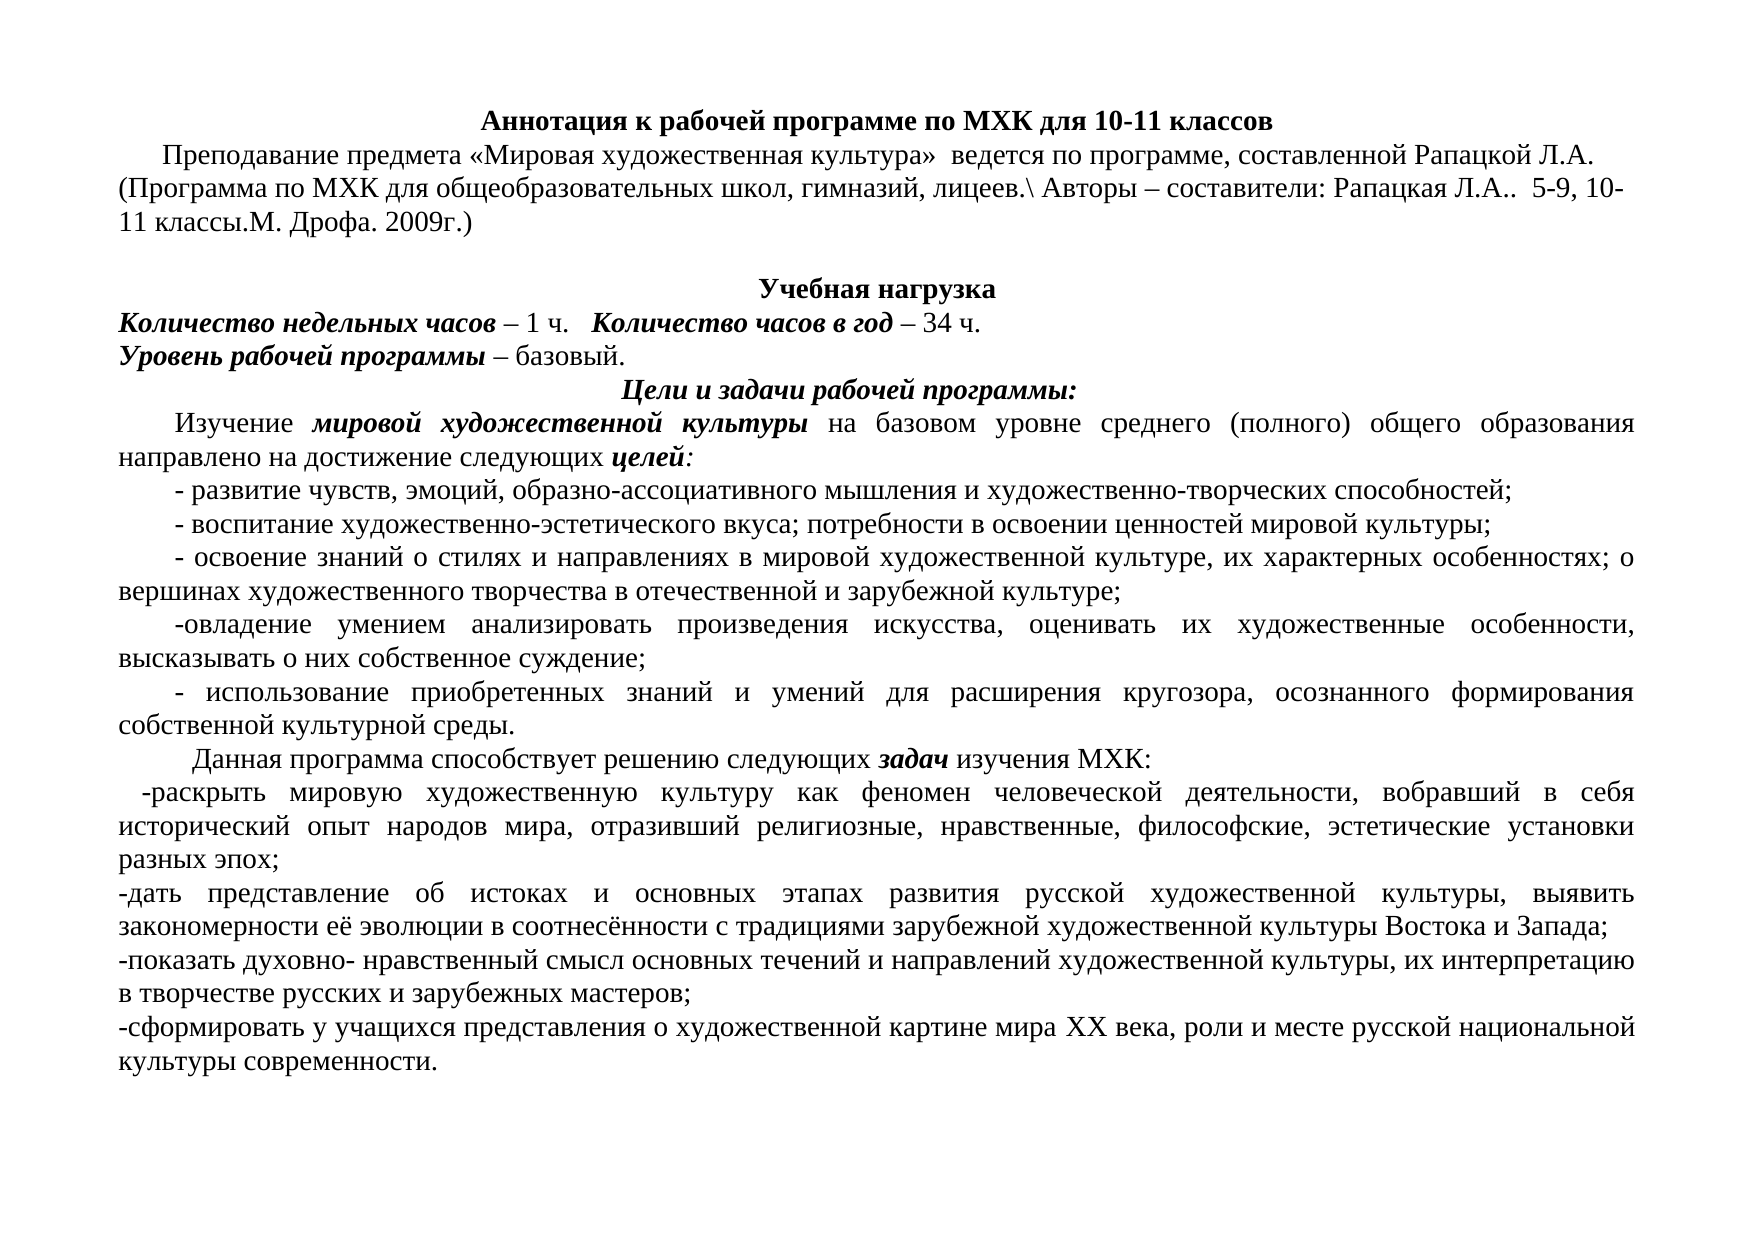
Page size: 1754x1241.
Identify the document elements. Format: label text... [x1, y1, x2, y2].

text -раскрыть мировую художественную культуру как феномен человеческой деятельности, вобравший в себя исторический опыт народов мира, отразивший религиозные, нравственные, философские, эстетические установки разных эпох; [118, 774, 1636, 875]
text Уровень рабочей программы – базовый. [118, 338, 1636, 372]
text - развитие чувств, эмоций, образно-ассоциативного мышления и художественно-творческих способностей; [118, 472, 1636, 506]
text Данная программа способствует решению следующих задач изучения МХК: [118, 741, 1636, 774]
text -сформировать у учащихся представления о художественной картине мира XX века, роли и месте русской национальной культуры современности. [118, 1009, 1636, 1076]
text Количество недельных часов – 1 ч. Количество часов в год – 34 ч. [118, 305, 1636, 338]
text -овладение умением анализировать произведения искусства, оценивать их художественные особенности, высказывать о них собственное суждение; [118, 607, 1636, 674]
text - освоение знаний о стилях и направлениях в мировой художественной культуре, их характерных особенностях; о вершинах художественного творчества в отечественной и зарубежной культуре; [118, 539, 1636, 607]
text Изучение мировой художественной культуры на базовом уровне среднего (полного) общего образования направлено на достижение следующих целей: [118, 405, 1636, 472]
text Аннотация к рабочей программе по МХК для 10-11 классов [118, 103, 1636, 137]
text - воспитание художественно-эстетического вкуса; потребности в освоении ценностей мировой культуры; [118, 506, 1636, 539]
text Учебная нагрузка [118, 271, 1636, 305]
text Цели и задачи рабочей программы: [118, 372, 1636, 405]
text -показать духовно- нравственный смысл основных течений и направлений художественной культуры, их интерпретацию в творчестве русских и зарубежных мастеров; [118, 942, 1636, 1009]
text - использование приобретенных знаний и умений для расширения кругозора, осознанного формирования собственной культурной среды. [118, 674, 1636, 741]
text -дать представление об истоках и основных этапах развития русской художественной культуры, выявить закономерности её эволюции в соотнесённости с традициями зарубежной художественной культуры Востока и Запада; [118, 875, 1636, 942]
text Преподавание предмета «Мировая художественная культура» ведется по программе, составленной Рапацкой Л.А. (Программа по МХК для общеобразовательных школ, гимназий, лицеев.\ Авторы – составители: Рапацкая Л.А.. 5-9, 10-11 классы.М. Дрофа. 2009г.) [118, 137, 1636, 238]
